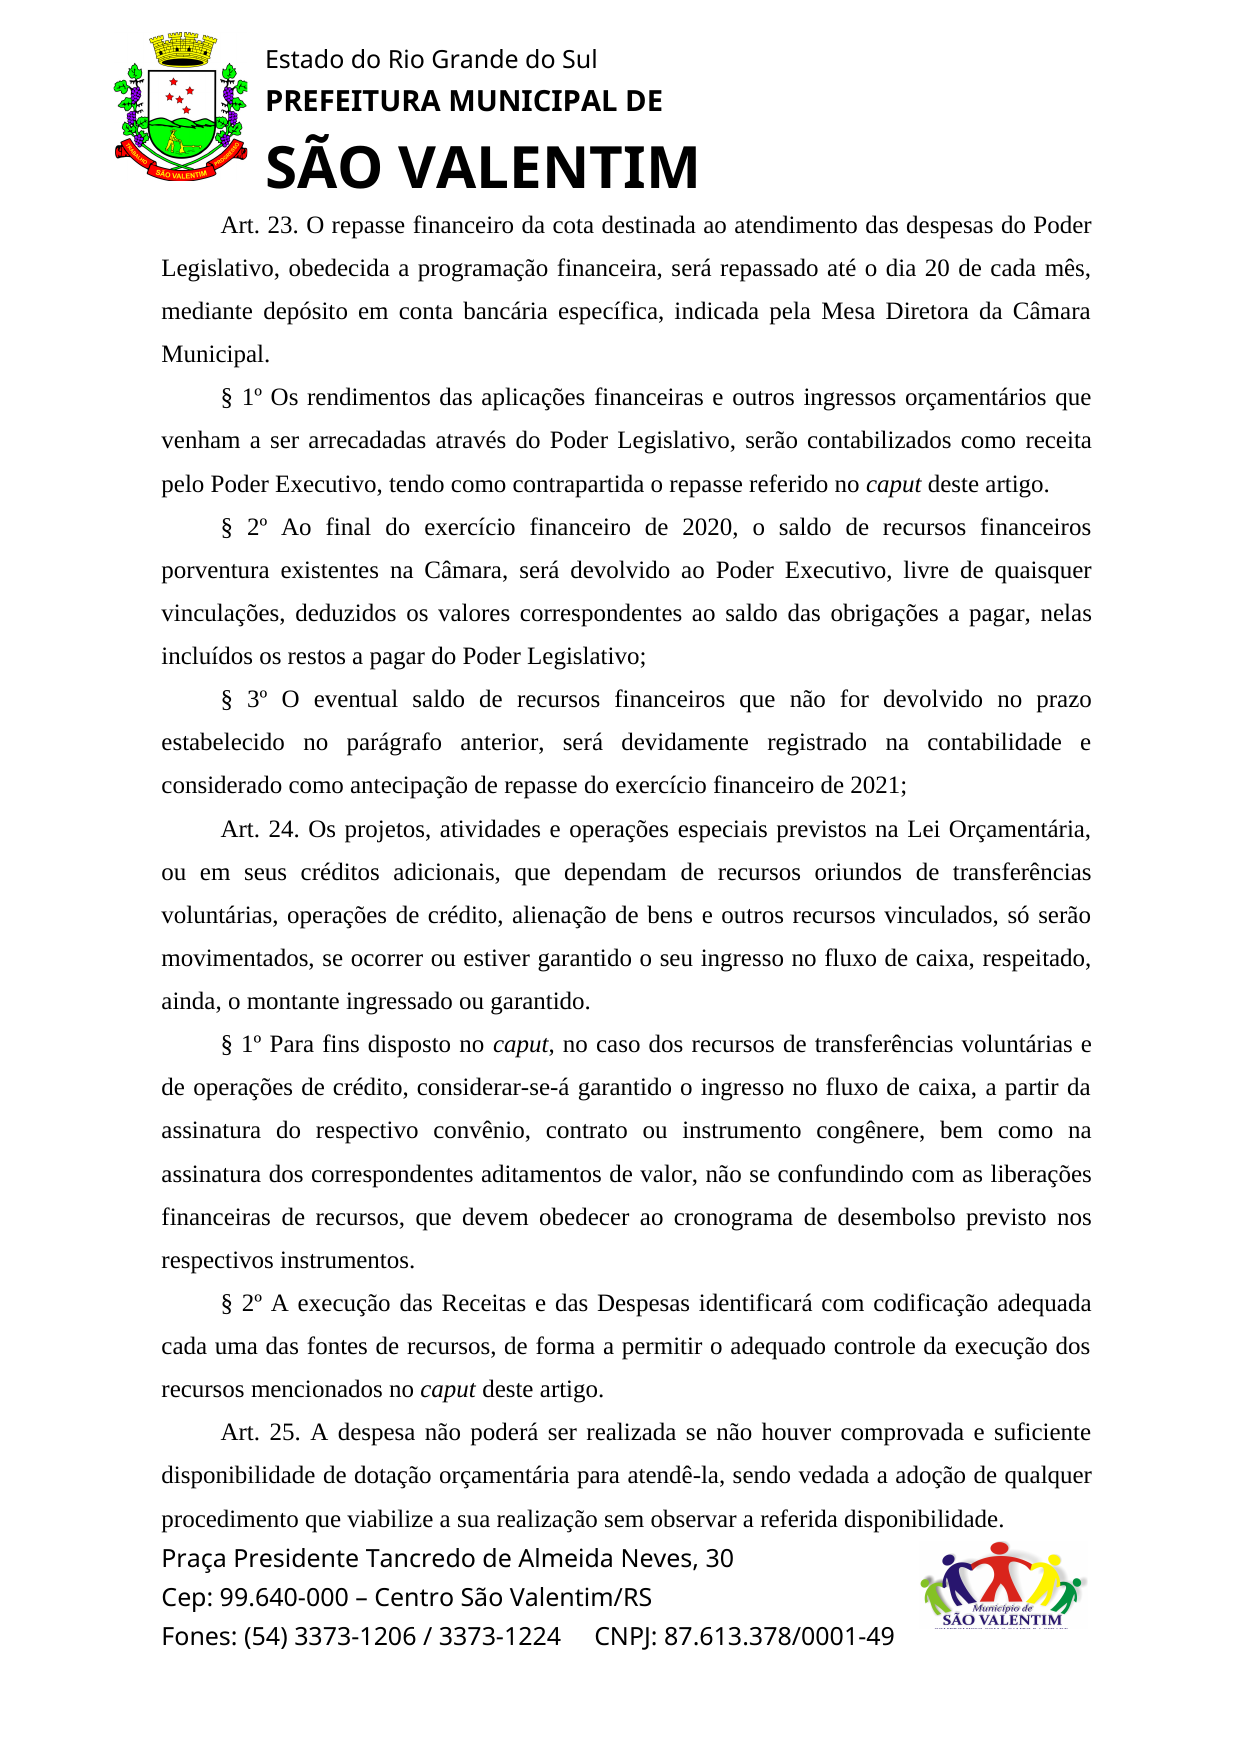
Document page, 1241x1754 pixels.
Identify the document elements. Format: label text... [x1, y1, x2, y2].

picture [112, 32, 248, 180]
text § 2º Ao final do exercício financeiro de 2020, o saldo de recursos financeiros porventura existentes na Câmara, será devolvido ao Poder Executivo, livre de quaisquer vinculações, deduzidos os valores correspondentes ao saldo das obrigações a pagar, nelas incluídos os restos a pagar do Poder Legislativo; [161, 512, 1092, 670]
text Art. 23. O repasse financeiro da cota destinada ao atendimento das despesas do Poder Legislativo, obedecida a programação financeira, será repassado até o dia 20 de cada mês, mediante depósito em conta bancária específica, indicada pela Mesa Diretora da Câmara Municipal. [161, 210, 1092, 368]
text Art. 25. A despesa não poderá ser realizada se não houver comprovada e suficiente disponibilidade de dotação orçamentária para atendê-la, sendo vedada a adoção de qualquer procedimento que viabilize a sua realização sem observar a referida disponibilidade. [161, 1417, 1092, 1532]
text § 1º Os rendimentos das aplicações financeiras e outros ingressos orçamentários que venham a ser arrecadadas através do Poder Legislativo, serão contabilizados como receita pelo Poder Executivo, tendo como contrapartida o repasse referido no caput deste artigo. [161, 382, 1092, 497]
text § 1º Para fins disposto no caput, no caso dos recursos de transferências voluntárias e de operações de crédito, considerar-se-á garantido o ingresso no fluxo de caixa, a partir da assinatura do respectivo convênio, contrato ou instrumento congênere, bem como na assinatura dos correspondentes aditamentos de valor, não se confundindo com as liberações financeiras de recursos, que devem obedecer ao cronograma de desembolso previsto nos respectivos instrumentos. [161, 1029, 1092, 1274]
text § 3º O eventual saldo de recursos financeiros que não for devolvido no prazo estabelecido no parágrafo anterior, será devidamente registrado na contabilidade e considerado como antecipação de repasse do exercício financeiro de 2021; [161, 684, 1092, 799]
text § 2º A execução das Receitas e das Despesas identificará com codificação adequada cada uma das fontes de recursos, de forma a permitir o adequado controle da execução dos recursos mencionados no caput deste artigo. [161, 1288, 1092, 1403]
text Art. 24. Os projetos, atividades e operações especiais previstos na Lei Orçamentária, ou em seus créditos adicionais, que dependam de recursos oriundos de transferências voluntárias, operações de crédito, alienação de bens e outros recursos vinculados, só serão movimentados, se ocorrer ou estiver garantido o seu ingresso no fluxo de caixa, respeitado, ainda, o montante ingressado ou garantido. [161, 814, 1092, 1015]
picture [918, 1541, 1088, 1629]
